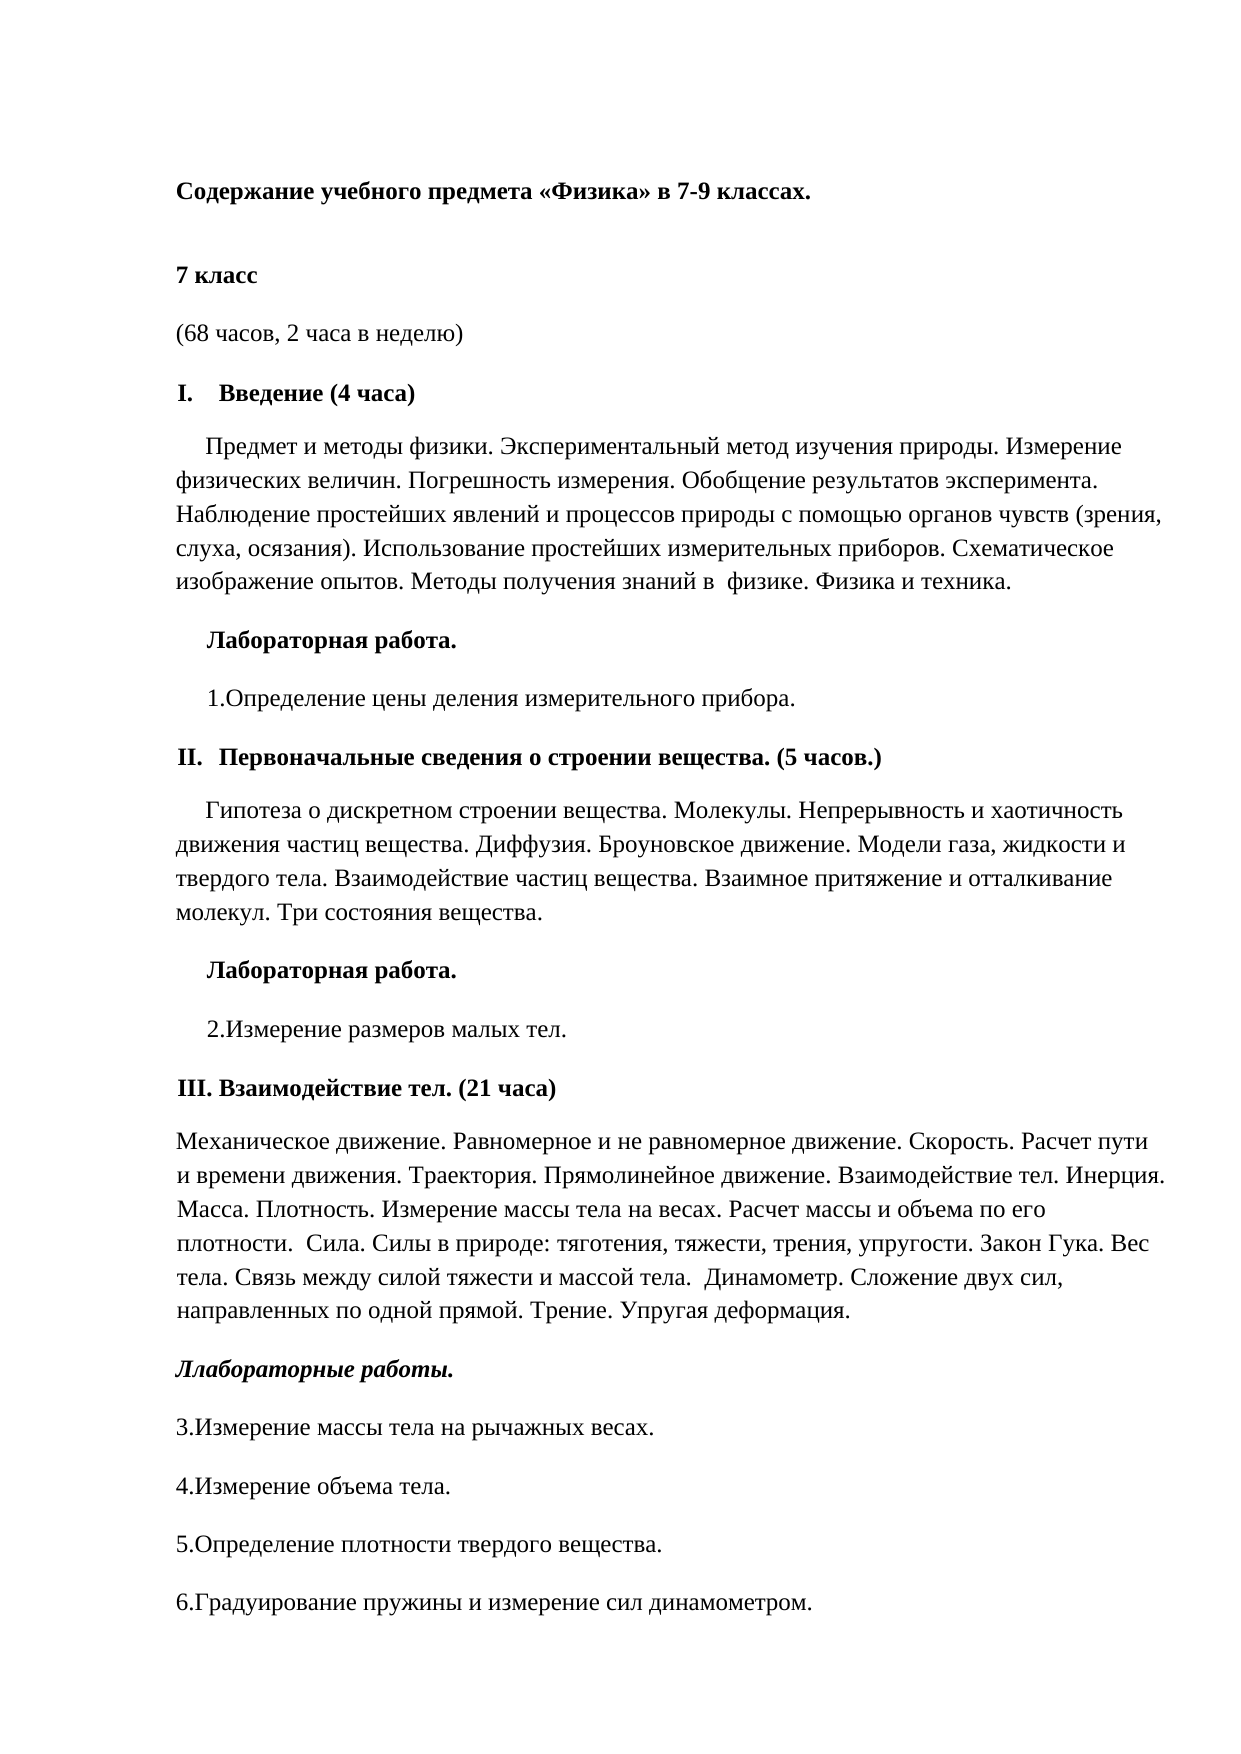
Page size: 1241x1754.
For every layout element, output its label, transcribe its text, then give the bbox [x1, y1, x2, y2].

text 5.Определение плотности твердого вещества. [176, 1529, 1167, 1557]
list Первоначальные сведения о строении вещества. (5 часов.) [177, 742, 1167, 771]
text 6.Градуирование пружины и измерение сил динамометром. [176, 1587, 1167, 1616]
text 3.Измерение массы тела на рычажных весах. [176, 1412, 1167, 1441]
text Гипотеза о дискретном строении вещества. Молекулы. Непрерывность и хаотичность движения частиц вещества. Диффузия. Броуновское движение. Модели газа, жидкости и твердого тела. Взаимодействие частиц вещества. Взаимное притяжение и отталкивание молекул. Три состояния вещества. [176, 795, 1167, 926]
text Лабораторная работа. [207, 956, 1167, 984]
text 1.Определение цены деления измерительного прибора. [207, 683, 1167, 712]
text (68 часов, 2 часа в неделю) [176, 318, 1167, 347]
text Содержание учебного предмета «Физика» в 7-9 классах. [176, 176, 1167, 205]
text 4.Измерение объема тела. [176, 1471, 1167, 1499]
text 7 класс [176, 260, 1167, 289]
list Взаимодействие тел. (21 часа) [177, 1073, 1167, 1102]
text 2.Измерение размеров малых тел. [207, 1014, 1167, 1042]
text Механическое движение. Равномерное и не равномерное движение. Скорость. Расчет пути и времени движения. Траектория. Прямолинейное движение. Взаимодействие тел. Инерция. Масса. Плотность. Измерение массы тела на весах. Расчет массы и объема по его плотности. Сила. Силы в природе: тяготения, тяжести, трения, упругости. Закон Гука. Вес тела. Связь между силой тяжести и массой тела. Динамометр. Сложение двух сил, направленных по одной прямой. Трение. Упругая деформация. [176, 1126, 1167, 1324]
list Введение (4 часа) [177, 378, 1167, 407]
text Предмет и методы физики. Экспериментальный метод изучения природы. Измерение физических величин. Погрешность измерения. Обобщение результатов эксперимента. Наблюдение простейших явлений и процессов природы с помощью органов чувств (зрения, слуха, осязания). Использование простейших измерительных приборов. Схематическое изображение опытов. Методы получения знаний в физике. Физика и техника. [176, 431, 1167, 595]
text Лабораторная работа. [207, 625, 1167, 654]
text Ллабораторные работы. [176, 1354, 1167, 1383]
